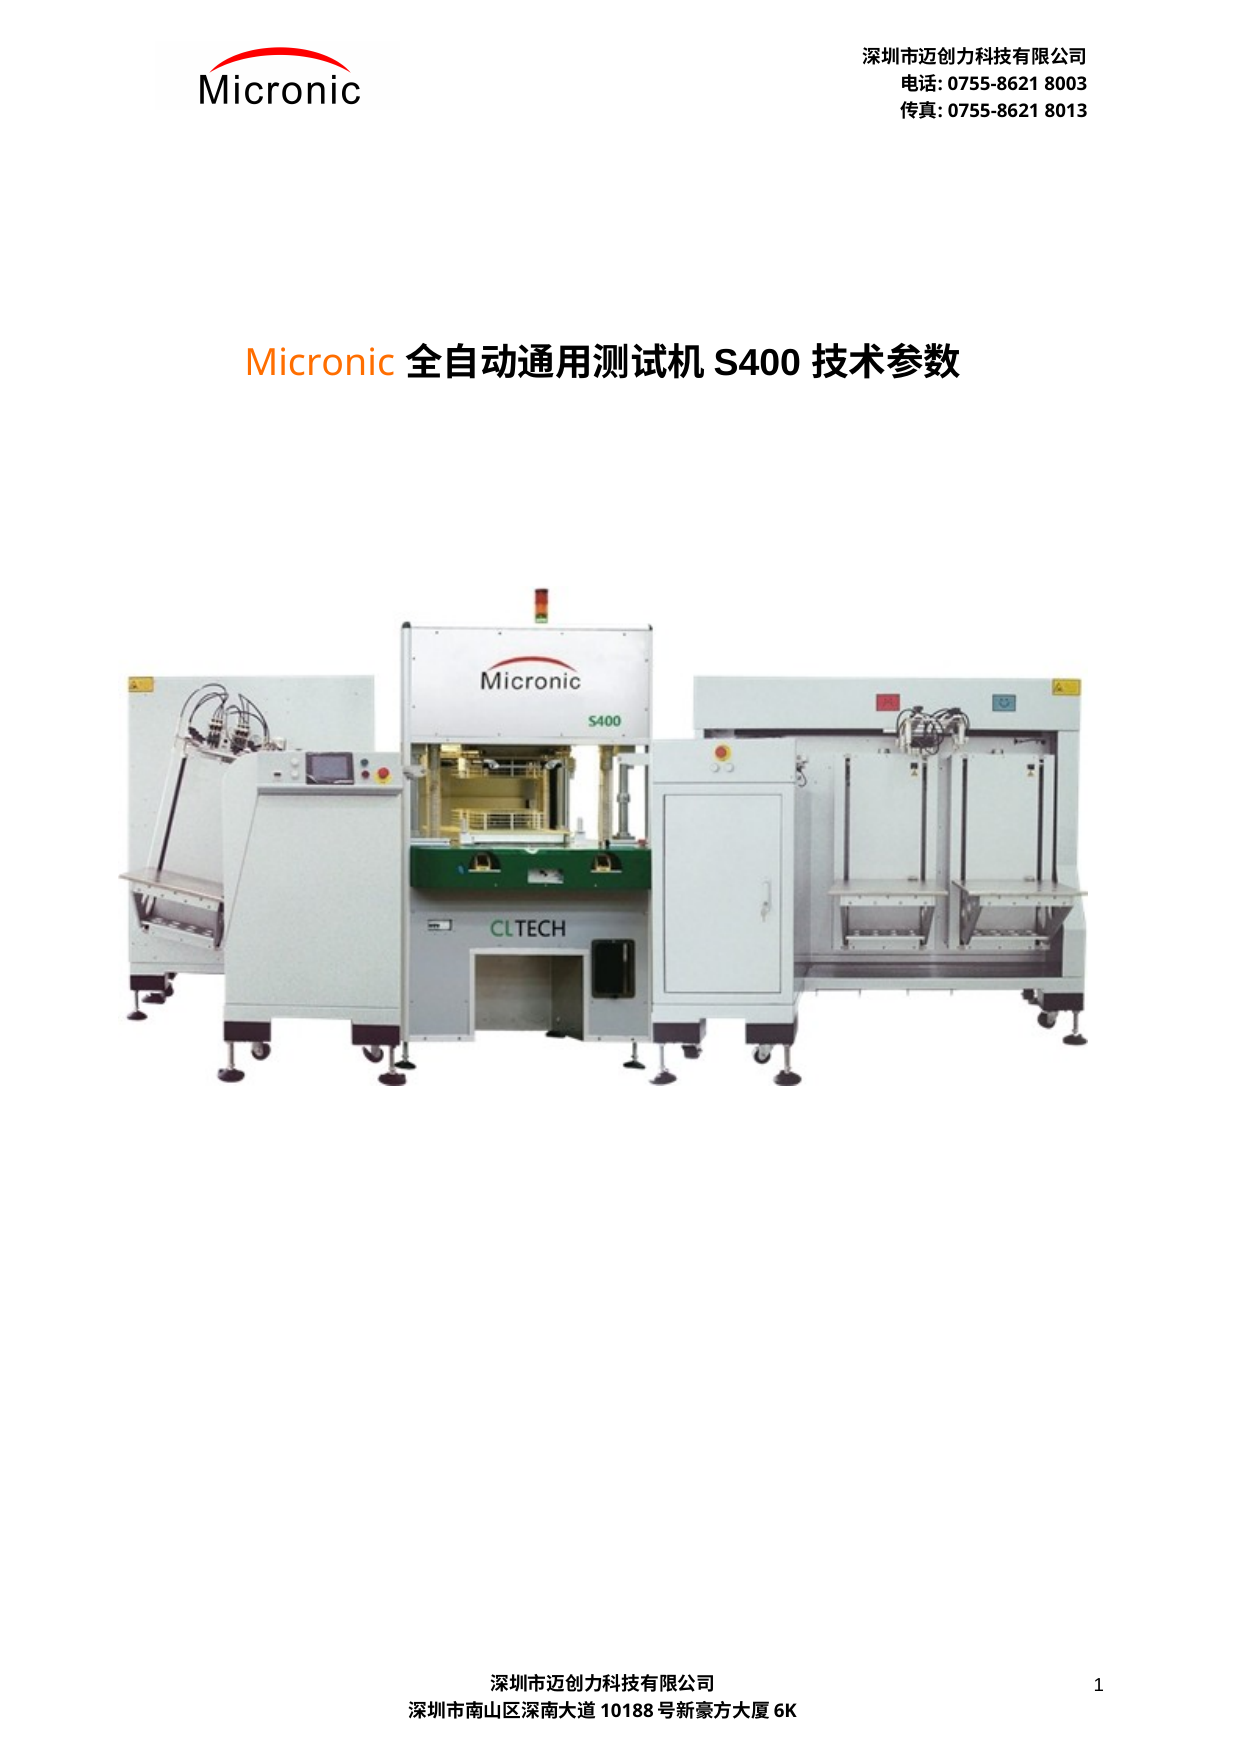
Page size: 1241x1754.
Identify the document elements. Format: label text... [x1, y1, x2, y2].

text Micronic 全自动通用测试机 S400 技术参数 [118, 327, 1087, 392]
picture [118, 586, 1088, 1086]
picture [155, 41, 400, 110]
